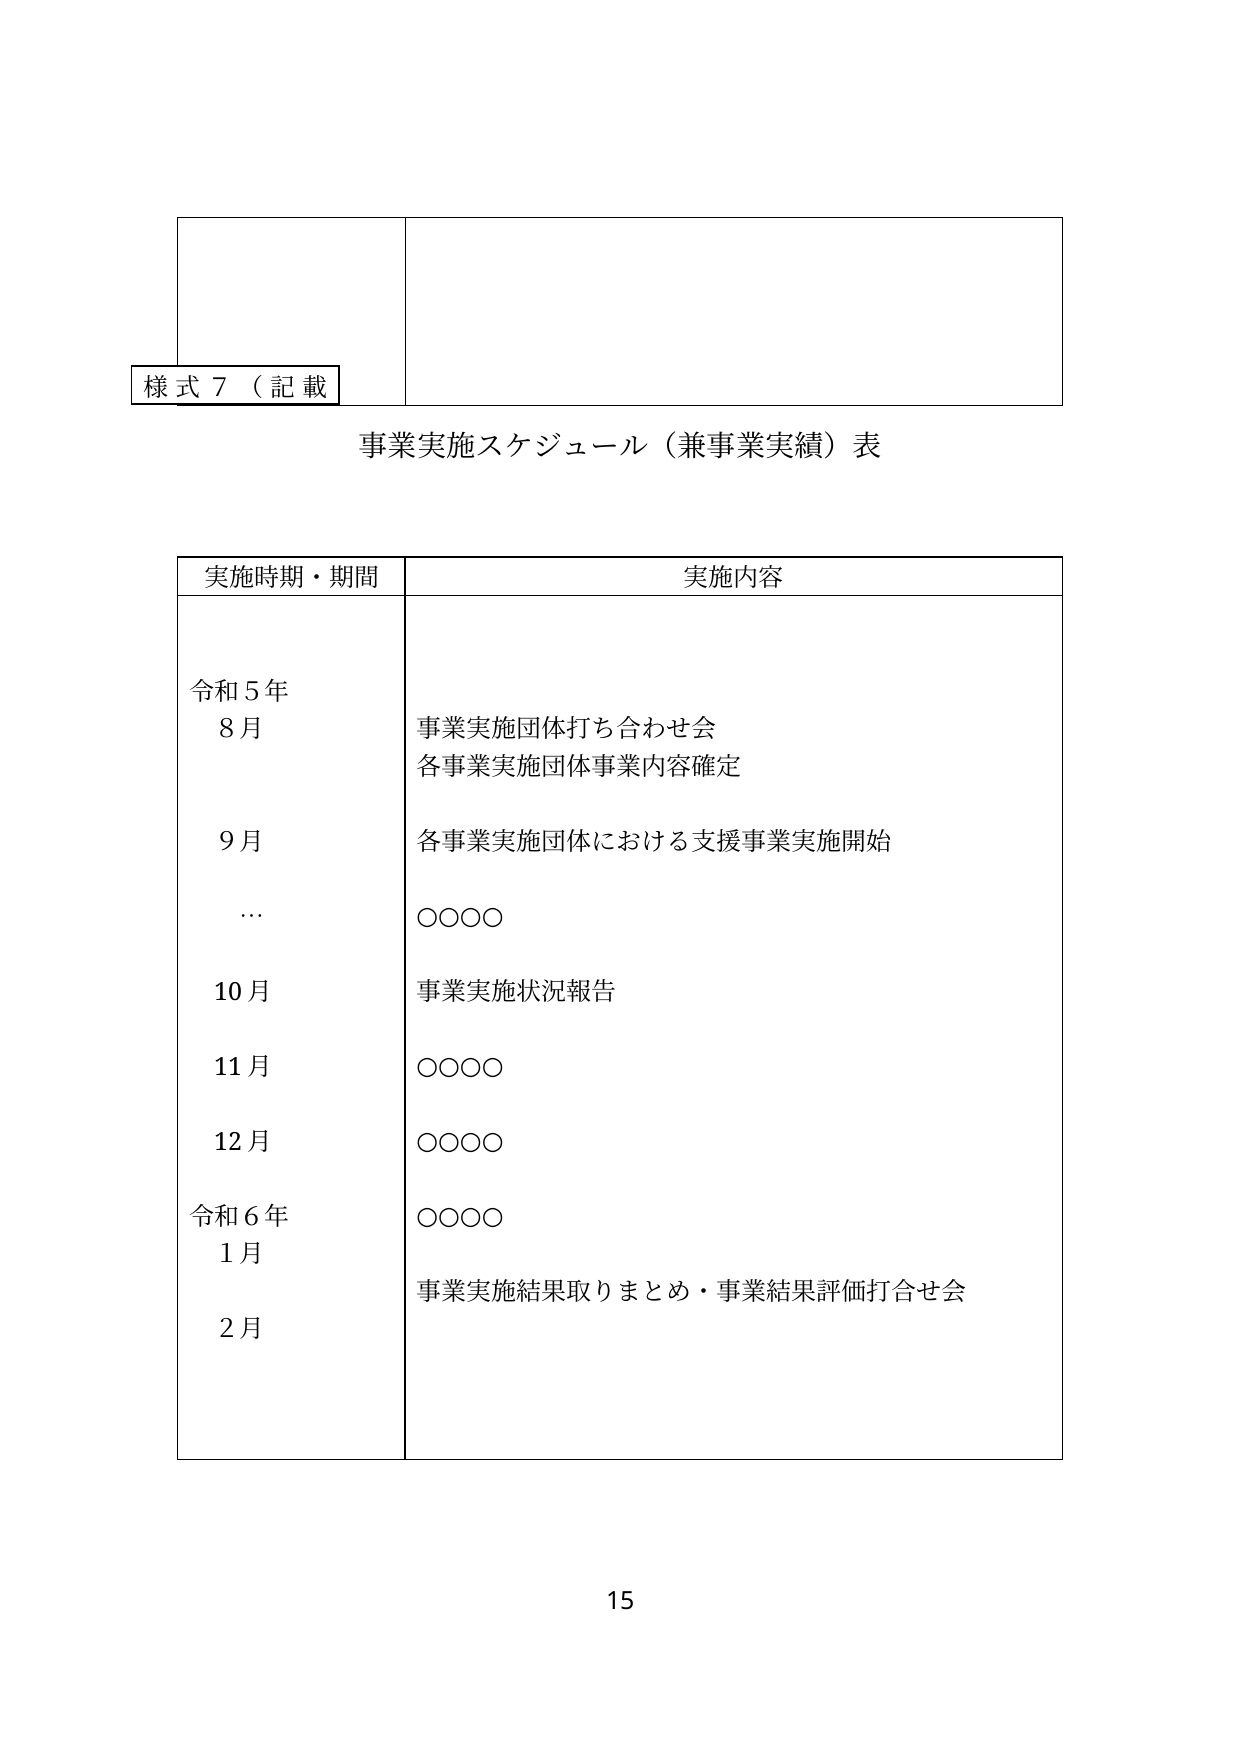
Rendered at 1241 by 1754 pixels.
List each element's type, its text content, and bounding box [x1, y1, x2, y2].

text 事業実施スケジュール（兼事業実績）表 [177, 406, 1063, 481]
table_cell [178, 218, 405, 405]
table_cell 事業実施団体打ち合わせ会 各事業実施団体事業内容確定 各事業実施団体における支援事業実施開始 ○○○○ 事業実施状況報告 ○○○○ ○○○○ ○○○○ 事業実施結果取りまとめ・事業結果評価打合せ会 [406, 596, 1062, 1458]
table_cell 令和５年 ８月 ９月 … 10月 11月 12月 令和６年 １月 ２月 [178, 596, 404, 1458]
table_cell [406, 218, 1062, 405]
table_header 実施時期・期間 [178, 558, 404, 595]
table_header 実施内容 [406, 558, 1062, 595]
